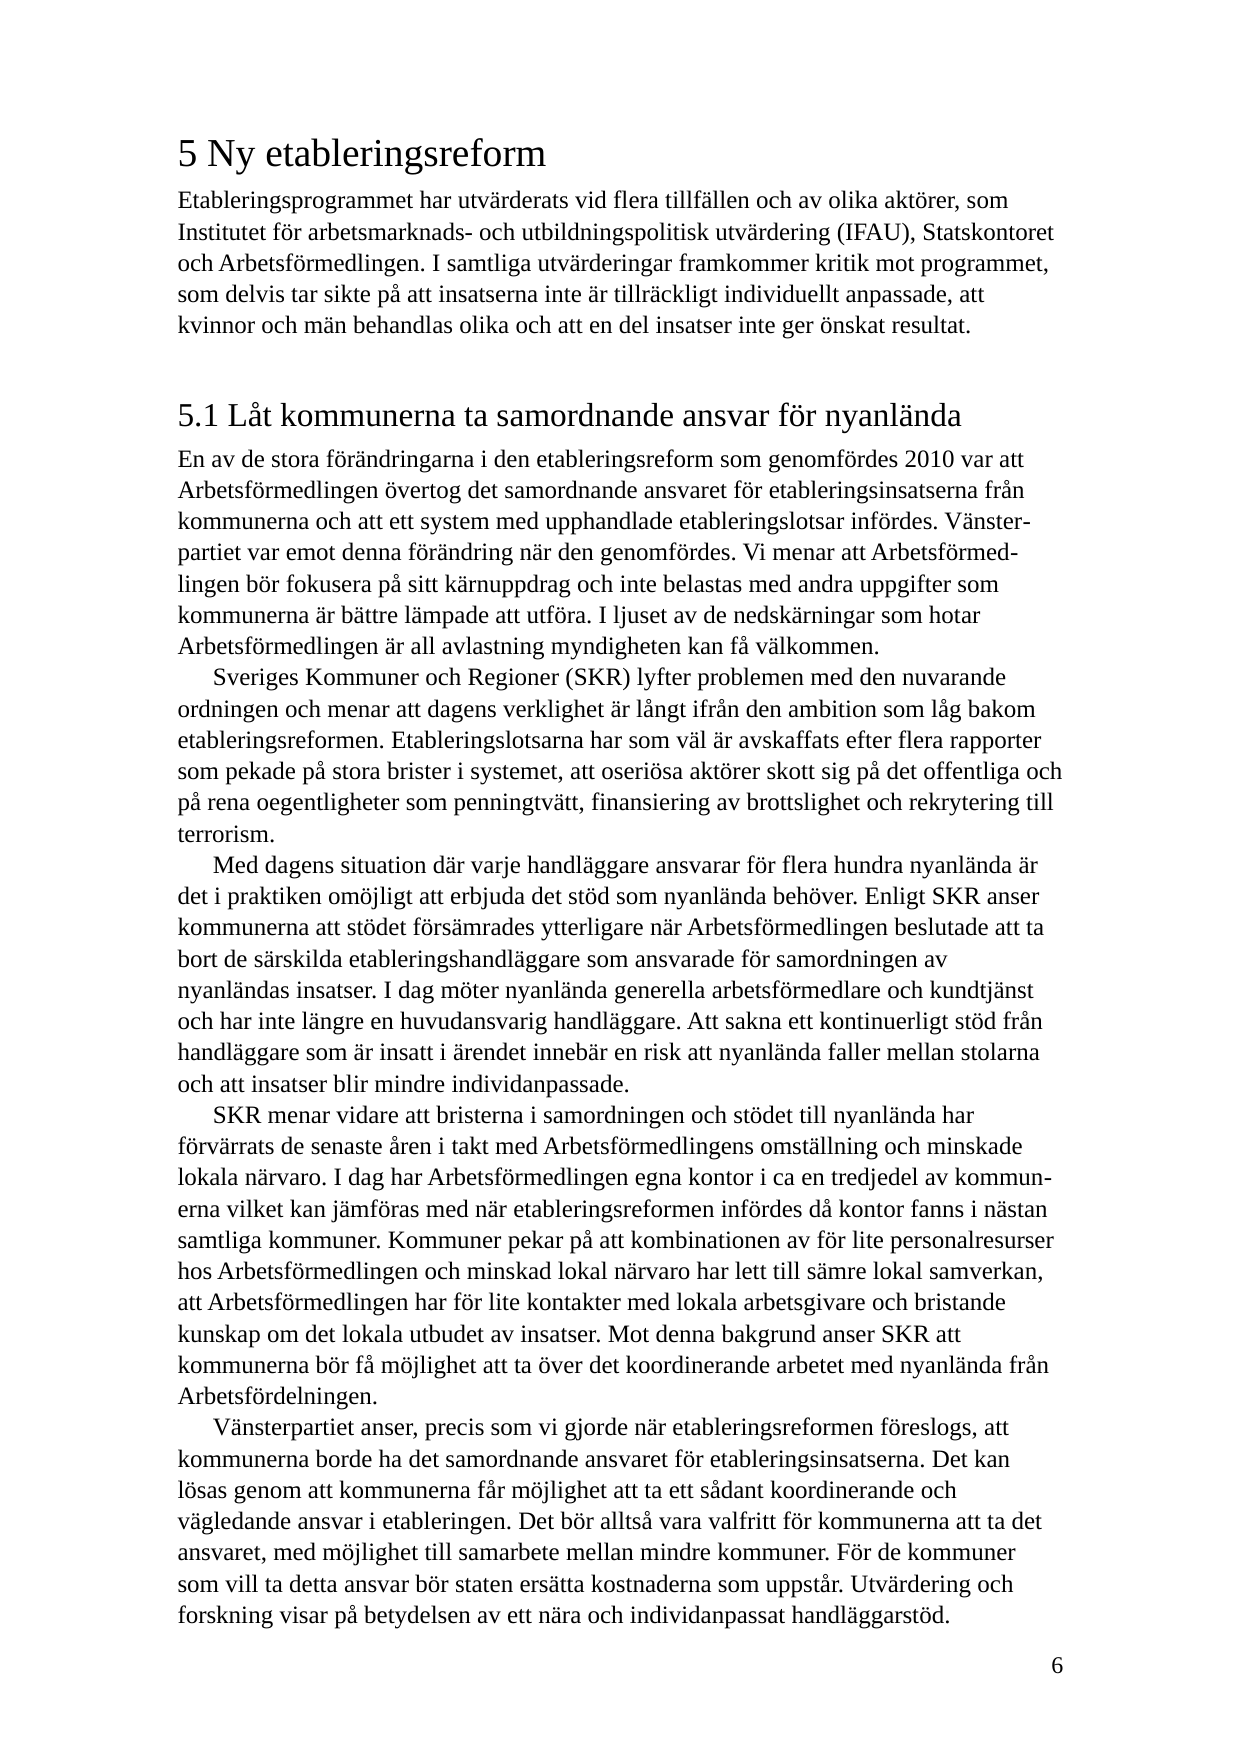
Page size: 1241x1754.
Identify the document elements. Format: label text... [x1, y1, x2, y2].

text Sveriges Kommuner och Regioner (SKR) lyfter problemen med den nuvarande ordningen och menar att dagens verklighet är långt ifrån den ambition som låg bakom etableringsreformen. Etableringslotsarna har som väl är avskaffats efter flera rapporter som pekade på stora brister i systemet, att oseriösa aktörer skott sig på det offentliga och på rena oegentligheter som penningtvätt, finansiering av brottslighet och rekrytering till terrorism. [177, 660, 1063, 847]
text Ny etableringsreform [177, 134, 1063, 174]
text En av de stora förändringarna i den etableringsreform som genomfördes 2010 var att Arbetsförmedlingen övertog det samordnande ansvaret för etableringsinsatserna från kommunerna och att ett system med upphandlade etableringslotsar infördes. Vänsterpartiet var emot denna förändring när den genomfördes. Vi menar att Arbetsförmedlingen bör fokusera på sitt kärnuppdrag och inte belastas med andra uppgifter som kommunerna är bättre lämpade att utföra. I ljuset av de nedskärningar som hotar Arbetsförmedlingen är all avlastning myndigheten kan få välkommen. [177, 441, 1063, 660]
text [177, 1410, 1063, 1629]
text Med dagens situation där varje handläggare ansvarar för flera hundra nyanlända är det i praktiken omöjligt att erbjuda det stöd som nyanlända behöver. Enligt SKR anser kommunerna att stödet försämrades ytterligare när Arbetsförmedlingen beslutade att ta bort de särskilda etableringshandläggare som ansvarade för samordningen av nyanländas insatser. I dag möter nyanlända generella arbetsförmedlare och kundtjänst och har inte längre en huvudansvarig handläggare. Att sakna ett kontinuerligt stöd från handläggare som är insatt i ärendet innebär en risk att nyanlända faller mellan stolarna och att insatser blir mindre individanpassade. [177, 847, 1063, 1097]
text SKR menar vidare att bristerna i samordningen och stödet till nyanlända har förvärrats de senaste åren i takt med Arbetsförmedlingens omställning och minskade lokala närvaro. I dag har Arbetsförmedlingen egna kontor i ca en tredjedel av kommunerna vilket kan jämföras med när etableringsreformen infördes då kontor fanns i nästan samtliga kommuner. Kommuner pekar på att kombinationen av för lite personalresurser hos Arbetsförmedlingen och minskad lokal närvaro har lett till sämre lokal samverkan, att Arbetsförmedlingen har för lite kontakter med lokala arbetsgivare och bristande kunskap om det lokala utbudet av insatser. Mot denna bakgrund anser SKR att kommunerna bör få möjlighet att ta över det koordinerande arbetet med nyanlända från Arbetsfördelningen. [177, 1097, 1063, 1410]
text Etableringsprogrammet har utvärderats vid flera tillfällen och av olika aktörer, som Institutet för arbetsmarknads- och utbildningspolitisk utvärdering (IFAU), Statskontoret och Arbetsförmedlingen. I samtliga utvärderingar framkommer kritik mot programmet, som delvis tar sikte på att insatserna inte är tillräckligt individuellt anpassade, att kvinnor och män behandlas olika och att en del insatser inte ger önskat resultat. [177, 183, 1063, 339]
text Låt kommunerna ta samordnande ansvar för nyanlända [177, 402, 1063, 433]
